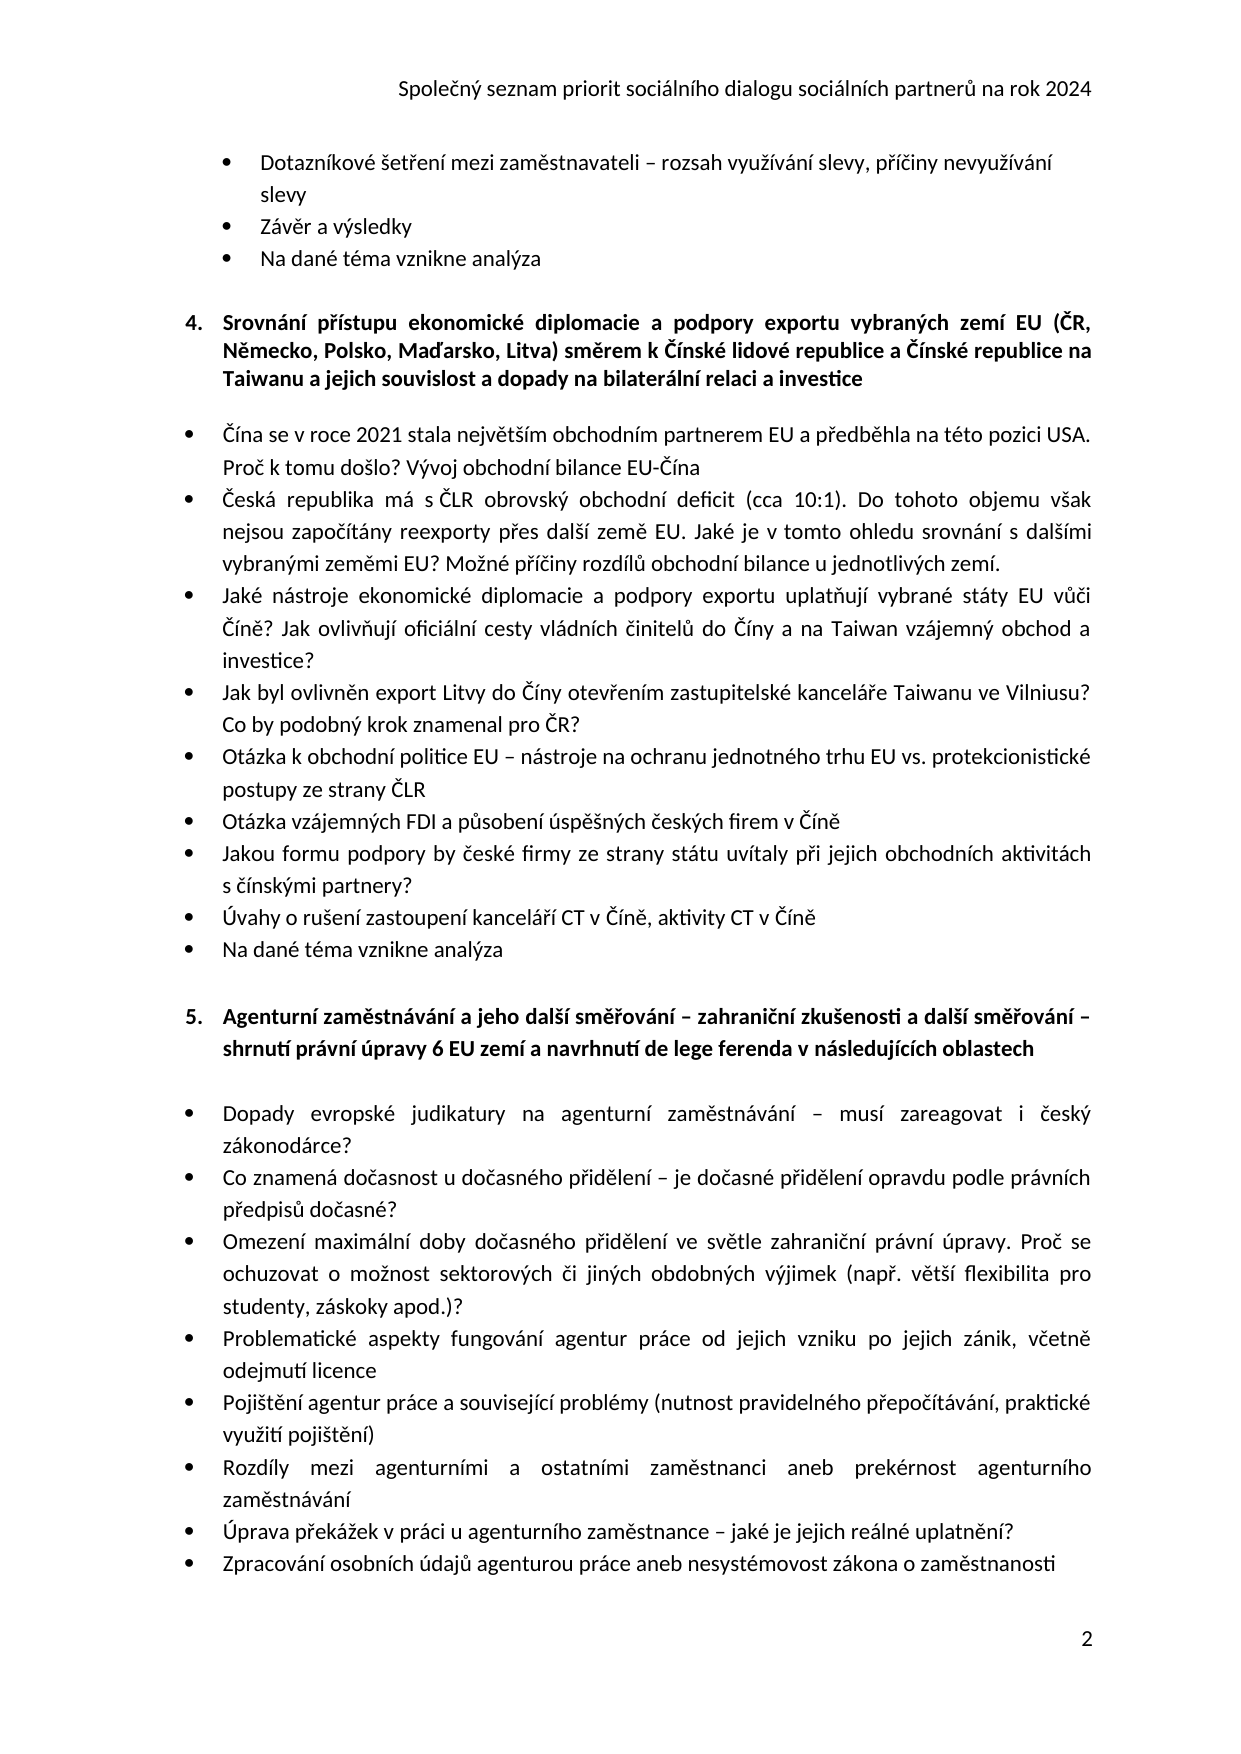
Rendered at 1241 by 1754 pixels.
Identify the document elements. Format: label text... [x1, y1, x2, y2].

list Omezení maximální doby dočasného přidělení ve světle zahraniční právní úpravy. Proč se ochuzovat o možnost sektorových či jiných obdobných výjimek (např. větší flexibilita pro studenty, záskoky apod.)? [185, 1227, 1093, 1320]
list Zpracování osobních údajů agenturou práce aneb nesystémovost zákona o zaměstnanosti [185, 1549, 1093, 1577]
list Na dané téma vznikne analýza [185, 936, 1093, 964]
list Jakou formu podpory by české firmy ze strany státu uvítaly při jejich obchodních aktivitách s čínskými partnery? [185, 839, 1093, 899]
list Závěr a výsledky [223, 212, 1093, 240]
list Úprava překážek v práci u agenturního zaměstnance – jaké je jejich reálné uplatnění? [185, 1517, 1093, 1545]
list Dotazníkové šetření mezi zaměstnavateli – rozsah využívání slevy, příčiny nevyužívání slevy [223, 148, 1093, 208]
list Rozdíly mezi agenturními a ostatními zaměstnanci aneb prekérnost agenturního zaměstnávání [185, 1453, 1093, 1513]
list Jaké nástroje ekonomické diplomacie a podpory exportu uplatňují vybrané státy EU vůči Číně? Jak ovlivňují oficiální cesty vládních činitelů do Číny a na Taiwan vzájemný obchod a investice? [185, 582, 1093, 674]
list Problematické aspekty fungování agentur práce od jejich vzniku po jejich zánik, včetně odejmutí licence [185, 1324, 1093, 1384]
list Čína se v roce 2021 stala největším obchodním partnerem EU a předběhla na této pozici USA. Proč k tomu došlo? Vývoj obchodní bilance EU-Čína [185, 421, 1093, 481]
list Otázka k obchodní politice EU – nástroje na ochranu jednotného trhu EU vs. protekcionistické postupy ze strany ČLR [185, 742, 1093, 803]
list Úvahy o rušení zastoupení kanceláří CT v Číně, aktivity CT v Číně [185, 903, 1093, 931]
list Srovnání přístupu ekonomické diplomacie a podpory exportu vybraných zemí EU (ČR, Německo, Polsko, Maďarsko, Litva) směrem k Čínské lidové republice a Čínské republice na Taiwanu a jejich souvislost a dopady na bilaterální relaci a investice [185, 308, 1093, 393]
list Dopady evropské judikatury na agenturní zaměstnávání – musí zareagovat i český zákonodárce? [185, 1099, 1093, 1159]
list Agenturní zaměstnávání a jeho další směřování – zahraniční zkušenosti a další směřování – shrnutí právní úpravy 6 EU zemí a navrhnutí de lege ferenda v následujících oblastech [185, 1002, 1093, 1062]
list Otázka vzájemných FDI a působení úspěšných českých firem v Číně [185, 807, 1093, 835]
list Na dané téma vznikne analýza [223, 244, 1093, 272]
list Jak byl ovlivněn export Litvy do Číny otevřením zastupitelské kanceláře Taiwanu ve Vilniusu? Co by podobný krok znamenal pro ČR? [185, 678, 1093, 738]
list Česká republika má s ČLR obrovský obchodní deficit (cca 10:1). Do tohoto objemu však nejsou započítány reexporty přes další země EU. Jaké je v tomto ohledu srovnání s dalšími vybranými zeměmi EU? Možné příčiny rozdílů obchodní bilance u jednotlivých zemí. [185, 485, 1093, 577]
list Co znamená dočasnost u dočasného přidělení – je dočasné přidělení opravdu podle právních předpisů dočasné? [185, 1163, 1093, 1223]
list Pojištění agentur práce a související problémy (nutnost pravidelného přepočítávání, praktické využití pojištění) [185, 1388, 1093, 1448]
